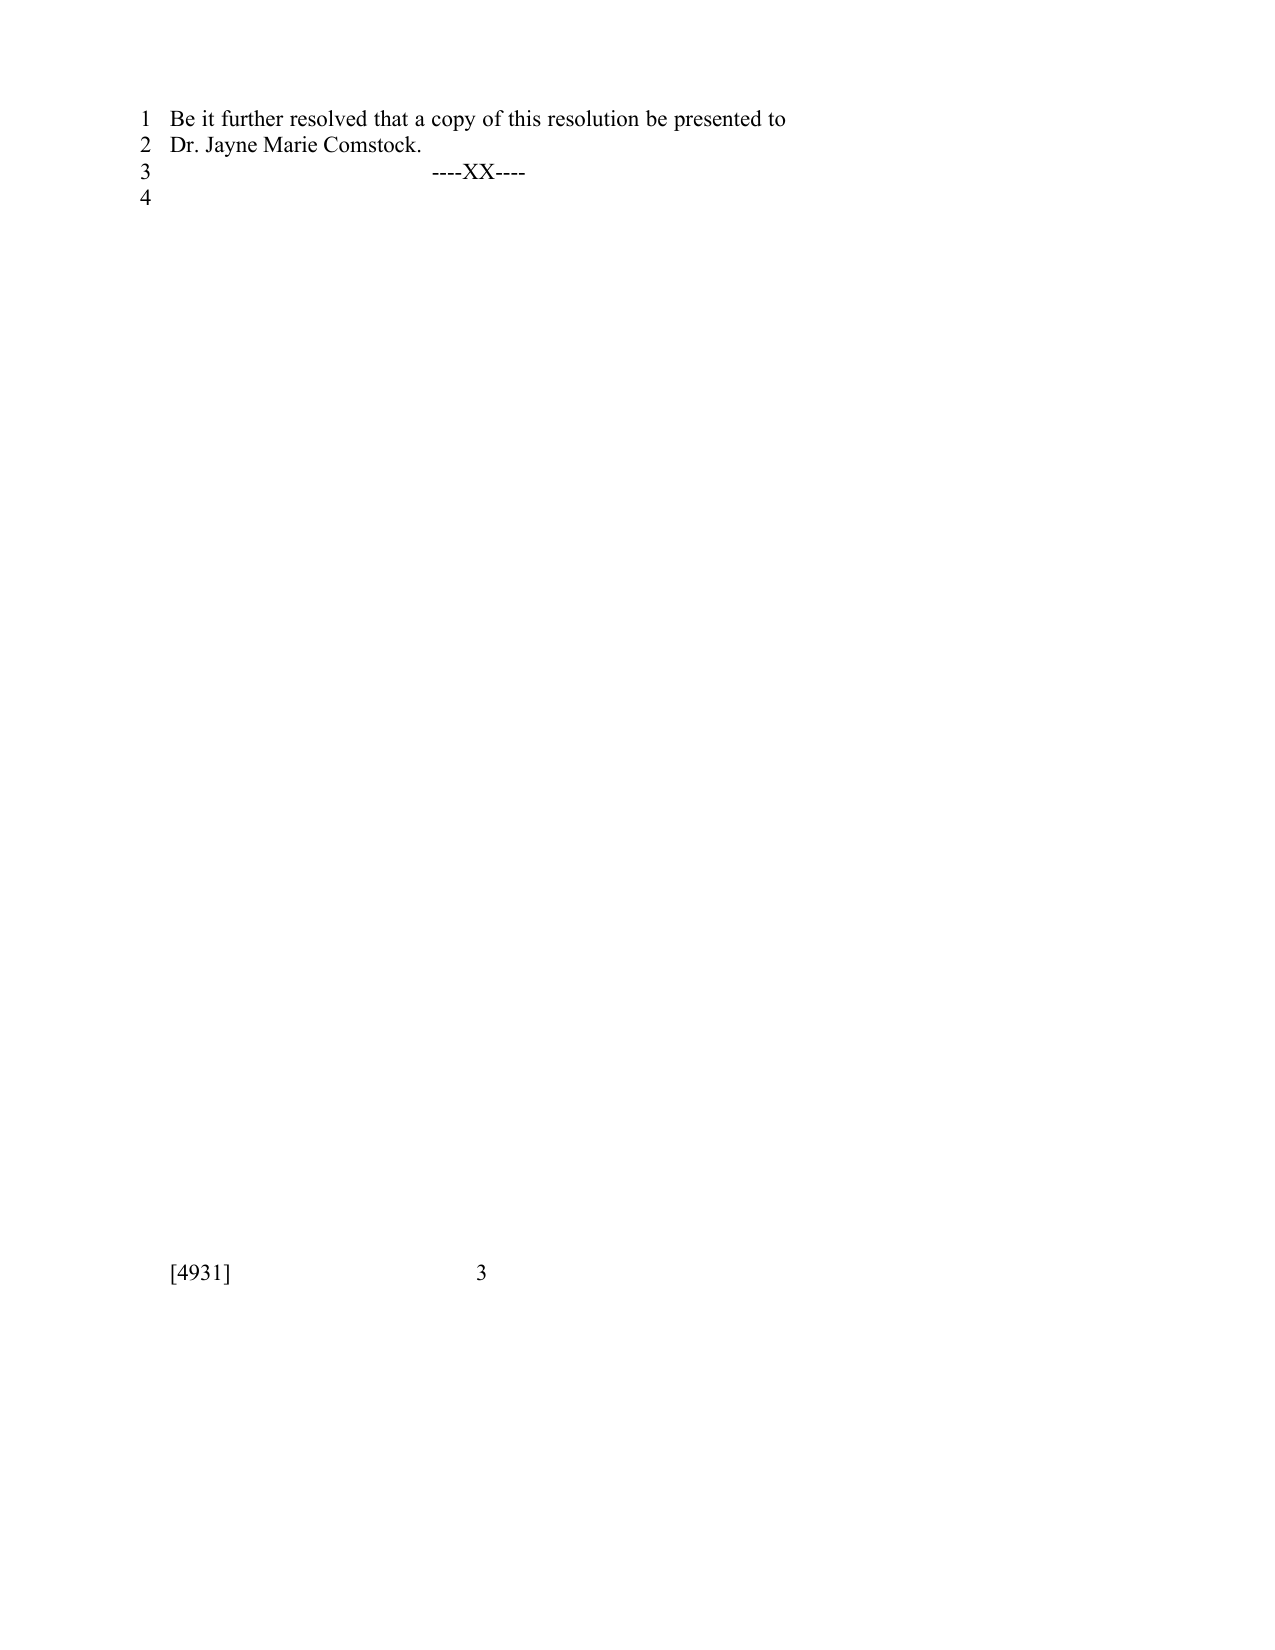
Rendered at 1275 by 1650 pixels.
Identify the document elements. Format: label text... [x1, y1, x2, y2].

text ----XX---- [169, 158, 787, 184]
text Be it further resolved that a copy of this resolution be presented to Dr. Jayne Marie Comstock. [169, 105, 787, 158]
